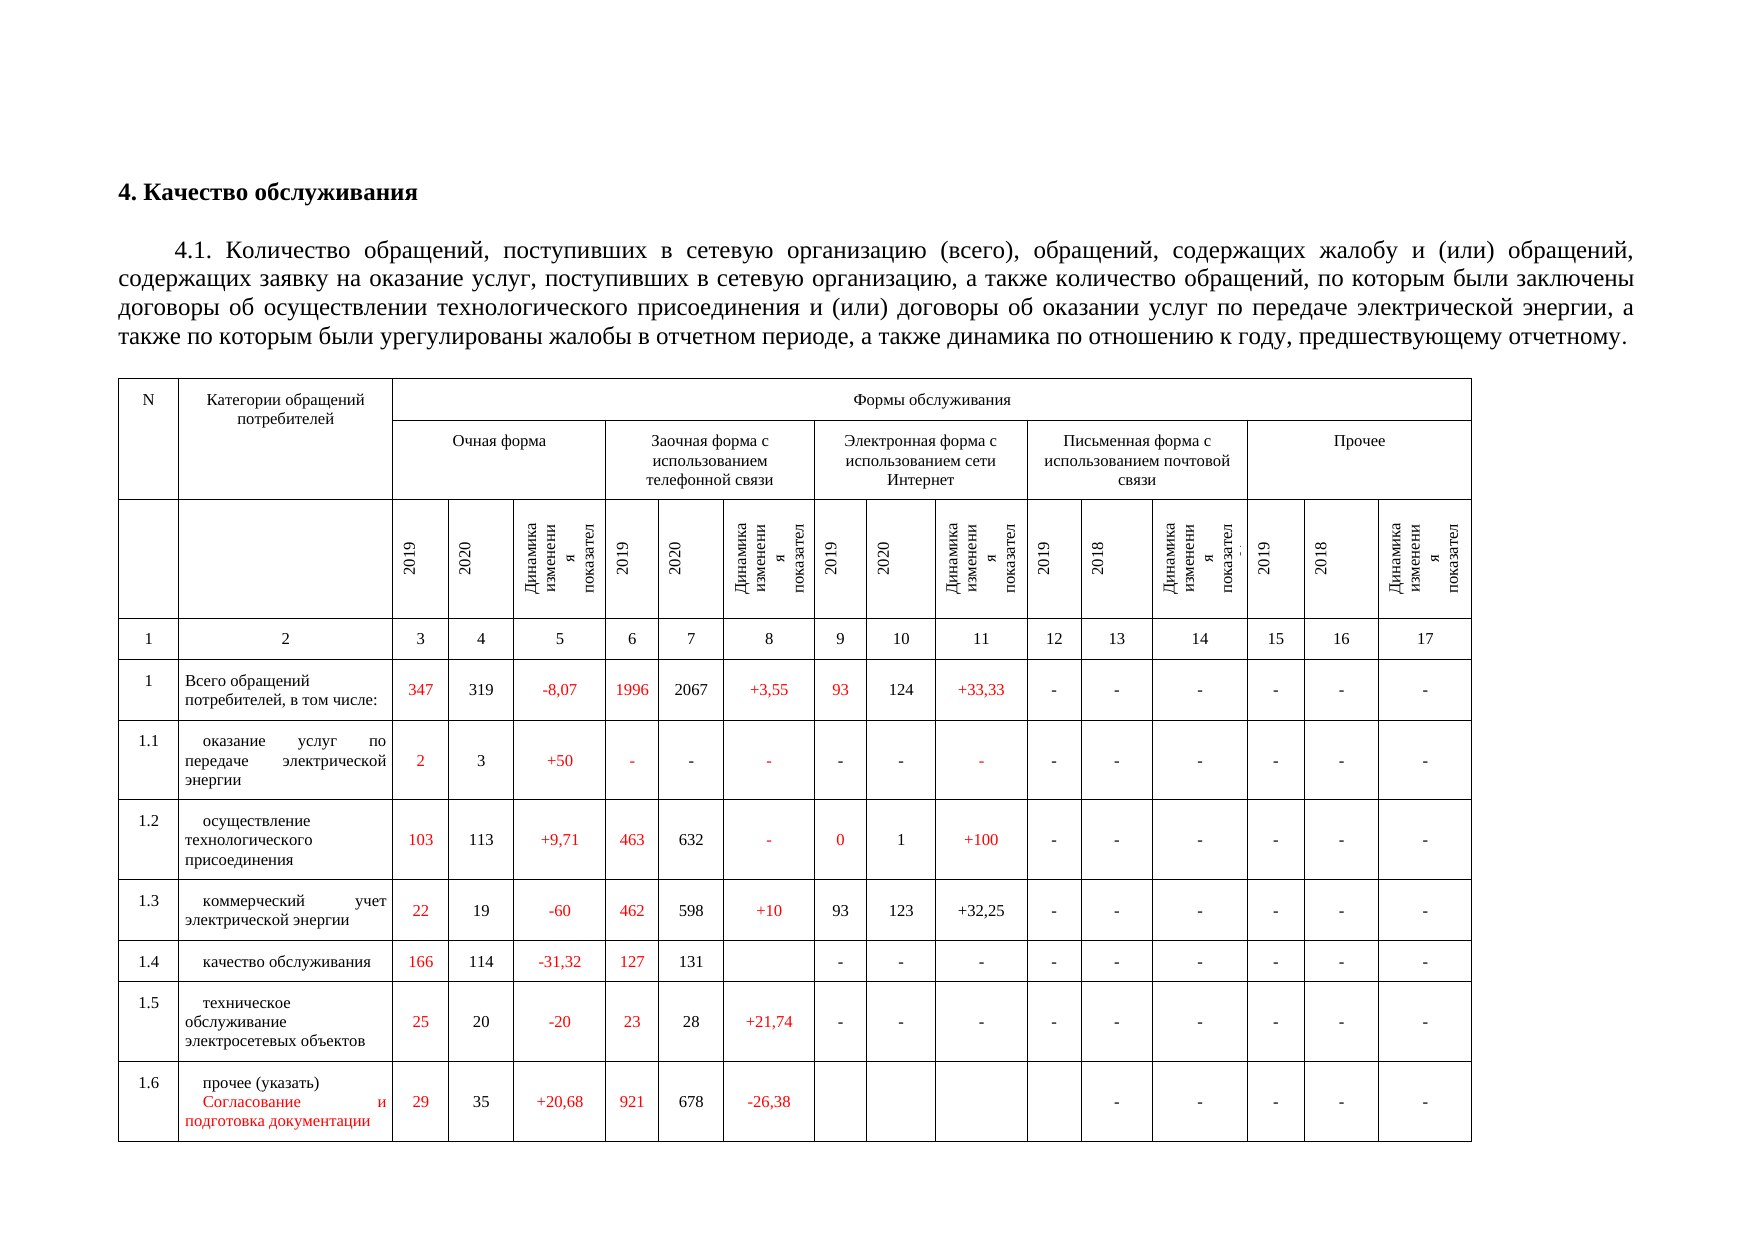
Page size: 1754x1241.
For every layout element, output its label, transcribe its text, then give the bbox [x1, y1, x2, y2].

table_cell 598 [659, 880, 723, 940]
table_cell 131 [659, 941, 723, 981]
table_cell 1.1 [119, 721, 178, 799]
table_cell 2019 [1248, 500, 1304, 617]
table_cell 127 [606, 941, 658, 981]
table_cell - [1305, 982, 1378, 1061]
table_cell - [1305, 800, 1378, 879]
table_cell - [936, 721, 1027, 799]
table_cell - [1248, 800, 1304, 879]
table_cell 15 [1248, 619, 1304, 659]
table_cell - [1028, 660, 1081, 719]
table_cell +21,74 [724, 982, 814, 1061]
table_cell [724, 941, 814, 981]
table_cell +9,71 [514, 800, 605, 879]
table_cell 1.4 [119, 941, 178, 981]
table_cell [119, 500, 178, 617]
table_cell 921 [606, 1062, 658, 1141]
table_cell 14 [1153, 619, 1247, 659]
table_cell - [1305, 1062, 1378, 1141]
table_cell - [867, 721, 935, 799]
table_cell - [867, 982, 935, 1061]
table_cell - [1082, 982, 1152, 1061]
table_cell - [1379, 1062, 1471, 1141]
table_cell 11 [936, 619, 1027, 659]
table_cell 22 [393, 880, 448, 940]
table_cell - [1153, 982, 1247, 1061]
table_cell 123 [867, 880, 935, 940]
table_cell 2019 [606, 500, 658, 617]
table_cell - [1379, 982, 1471, 1061]
table_cell 17 [1379, 619, 1471, 659]
table_cell 28 [659, 982, 723, 1061]
table_cell - [936, 941, 1027, 981]
table_cell 2018 [1305, 500, 1378, 617]
table_header N [119, 379, 178, 499]
table_cell - [1153, 660, 1247, 719]
table_cell 462 [606, 880, 658, 940]
table_cell 6 [606, 619, 658, 659]
table_cell 2 [393, 721, 448, 799]
table_cell 7 [659, 619, 723, 659]
table_cell [867, 1062, 935, 1141]
table_cell 93 [815, 660, 866, 719]
table_cell - [1082, 721, 1152, 799]
table_cell - [1082, 1062, 1152, 1141]
table_cell - [1379, 800, 1471, 879]
table_cell - [1082, 800, 1152, 879]
table_cell - [1028, 880, 1081, 940]
table_cell +10 [724, 880, 814, 940]
table_cell - [1305, 721, 1378, 799]
table_cell 4 [449, 619, 513, 659]
table_cell +32,25 [936, 880, 1027, 940]
table_cell - [1379, 941, 1471, 981]
table_cell коммерческий учет электрической энергии [179, 880, 392, 940]
table_cell - [1305, 660, 1378, 719]
table_cell - [1028, 800, 1081, 879]
table_cell Всего обращений потребителей, в том числе: [179, 660, 392, 719]
table_cell 113 [449, 800, 513, 879]
table_cell 23 [606, 982, 658, 1061]
table_cell - [867, 941, 935, 981]
table_cell -31,32 [514, 941, 605, 981]
table_cell 93 [815, 880, 866, 940]
table_cell - [1082, 880, 1152, 940]
table_cell 2019 [1028, 500, 1081, 617]
table_cell 1.3 [119, 880, 178, 940]
table_cell -8,07 [514, 660, 605, 719]
table_cell 1 [119, 660, 178, 719]
table_cell 0 [815, 800, 866, 879]
table_header Формы обслуживания [393, 379, 1471, 419]
table_cell - [1153, 941, 1247, 981]
table_cell Динамика изменения показателя, % [1153, 500, 1247, 617]
table_cell - [606, 721, 658, 799]
text 4.1. Количество обращений, поступивших в сетевую организацию (всего), обращений, содержащих жалобу и (или) обращений, содержащих заявку на оказание услуг, поступивших в сетевую организацию, а также количество обращений, по которым были заключены договоры об осуществлении технологического присоединения и (или) договоры об оказании услуг по передаче электрической энергии, а также по которым были урегулированы жалобы в отчетном периоде, а также динамика по отношению к году, предшествующему отчетному. [118, 235, 1636, 350]
table_cell Письменная форма с использованием почтовой связи [1028, 421, 1247, 499]
table_cell - [1248, 941, 1304, 981]
table_cell Динамика изменения показателя, % [724, 500, 814, 617]
table_cell 13 [1082, 619, 1152, 659]
table_cell 103 [393, 800, 448, 879]
table_cell - [1028, 941, 1081, 981]
table_cell 29 [393, 1062, 448, 1141]
table_cell -20 [514, 982, 605, 1061]
table_cell 25 [393, 982, 448, 1061]
table_cell [179, 500, 392, 617]
table_cell - [724, 800, 814, 879]
table_cell 9 [815, 619, 866, 659]
table_cell - [1305, 941, 1378, 981]
table_cell 463 [606, 800, 658, 879]
table_cell 1.2 [119, 800, 178, 879]
table_cell - [1153, 1062, 1247, 1141]
table_cell 2018 [1082, 500, 1152, 617]
table_cell 1 [119, 619, 178, 659]
table_cell - [815, 941, 866, 981]
table_cell 12 [1028, 619, 1081, 659]
table_cell [1028, 1062, 1081, 1141]
table_cell 2019 [393, 500, 448, 617]
table_cell 114 [449, 941, 513, 981]
table_cell - [1028, 982, 1081, 1061]
table_cell - [1082, 941, 1152, 981]
table_cell - [724, 721, 814, 799]
table_cell - [1248, 1062, 1304, 1141]
table_cell [936, 1062, 1027, 1141]
table_cell - [815, 721, 866, 799]
table_cell Заочная форма с использованием телефонной связи [606, 421, 814, 499]
table_cell - [659, 721, 723, 799]
table_cell - [1028, 721, 1081, 799]
table_cell [815, 1062, 866, 1141]
table_cell 2020 [449, 500, 513, 617]
table_cell 16 [1305, 619, 1378, 659]
table_cell качество обслуживания [179, 941, 392, 981]
table_cell - [1248, 660, 1304, 719]
table_cell оказание услуг по передаче электрической энергии [179, 721, 392, 799]
table_header Категории обращений потребителей [179, 379, 392, 499]
table_cell - [1082, 660, 1152, 719]
table_cell 124 [867, 660, 935, 719]
table_cell 5 [514, 619, 605, 659]
table_cell 1.5 [119, 982, 178, 1061]
table_cell 2 [179, 619, 392, 659]
table_cell +33,33 [936, 660, 1027, 719]
table_cell Динамика изменения показателя, % [1379, 500, 1471, 617]
table_cell - [1248, 721, 1304, 799]
table_cell 1996 [606, 660, 658, 719]
table_cell 347 [393, 660, 448, 719]
table_cell Очная форма [393, 421, 605, 499]
table_cell +20,68 [514, 1062, 605, 1141]
table_cell 632 [659, 800, 723, 879]
table_cell 166 [393, 941, 448, 981]
table_cell - [815, 982, 866, 1061]
table_cell Динамика изменения показателя, % [514, 500, 605, 617]
table_cell - [1248, 880, 1304, 940]
table_cell +3,55 [724, 660, 814, 719]
table_cell - [1305, 880, 1378, 940]
table_cell прочее (указать) Согласование и подготовка документации [179, 1062, 392, 1141]
table_cell 319 [449, 660, 513, 719]
table_cell 20 [449, 982, 513, 1061]
table_cell 1 [867, 800, 935, 879]
table_cell 35 [449, 1062, 513, 1141]
table_cell 1.6 [119, 1062, 178, 1141]
table_cell Прочее [1248, 421, 1471, 499]
table_cell - [1153, 880, 1247, 940]
table_cell 10 [867, 619, 935, 659]
table_cell -26,38 [724, 1062, 814, 1141]
table_cell осуществление технологического присоединения [179, 800, 392, 879]
table_cell 678 [659, 1062, 723, 1141]
table_cell 19 [449, 880, 513, 940]
table_cell - [1379, 721, 1471, 799]
table_cell техническое обслуживание электросетевых объектов [179, 982, 392, 1061]
table_cell -60 [514, 880, 605, 940]
table_cell - [1379, 880, 1471, 940]
table_cell +50 [514, 721, 605, 799]
table_cell 3 [393, 619, 448, 659]
table_cell - [1379, 660, 1471, 719]
table_cell - [1248, 982, 1304, 1061]
table_cell 2067 [659, 660, 723, 719]
table_cell Динамика изменения показателя, % [936, 500, 1027, 617]
table_cell 2020 [659, 500, 723, 617]
table_cell - [936, 982, 1027, 1061]
table_cell 2020 [867, 500, 935, 617]
table_cell 2019 [815, 500, 866, 617]
table_cell +100 [936, 800, 1027, 879]
table_cell 8 [724, 619, 814, 659]
table_cell - [1153, 800, 1247, 879]
table_cell - [1153, 721, 1247, 799]
table_cell Электронная форма с использованием сети Интернет [815, 421, 1027, 499]
text 4. Качество обслуживания [118, 177, 1636, 206]
table_cell 3 [449, 721, 513, 799]
